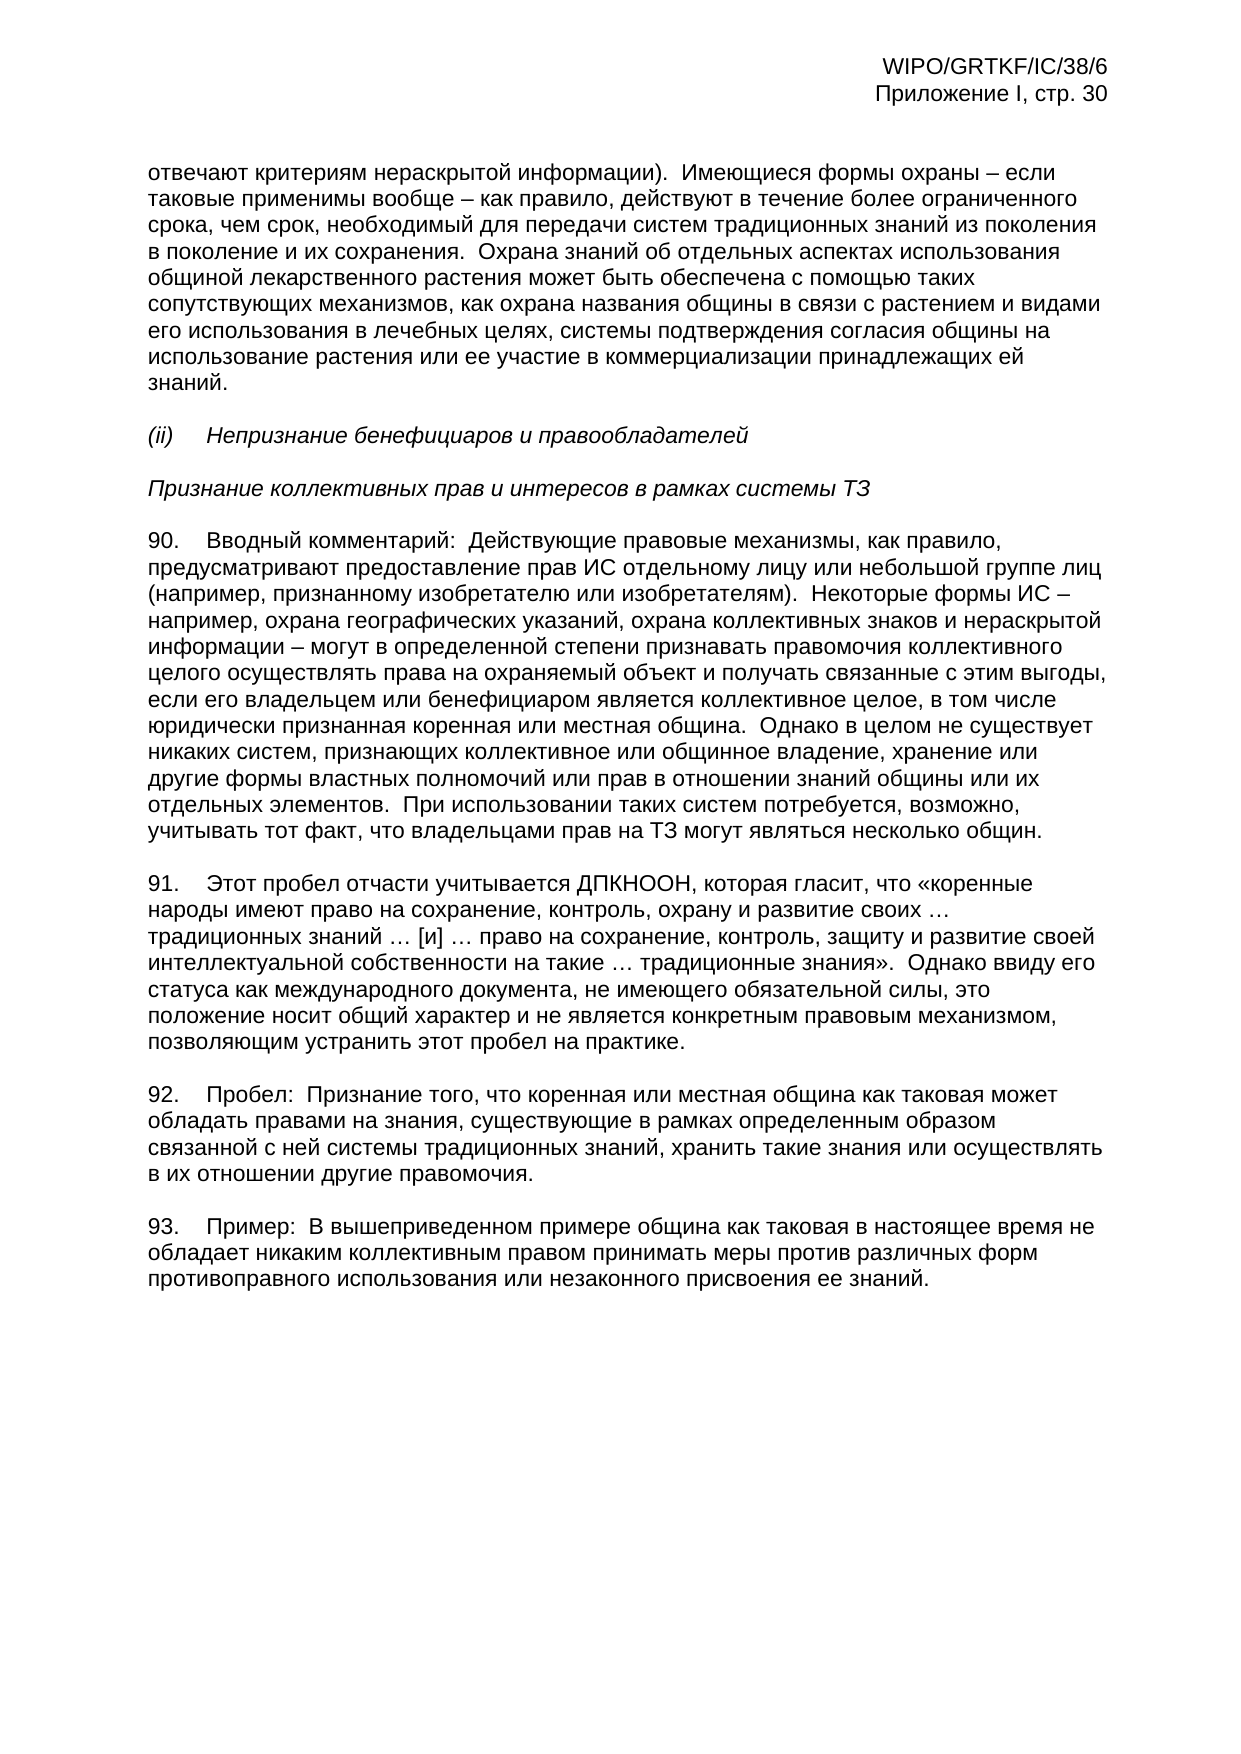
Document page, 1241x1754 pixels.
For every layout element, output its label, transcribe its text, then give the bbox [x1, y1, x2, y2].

list Вводный комментарий: Действующие правовые механизмы, как правило, предусматривают предоставление прав ИС отдельному лицу или небольшой группе лиц (например, признанному изобретателю или изобретателям). Некоторые формы ИС – например, охрана географических указаний, охрана коллективных знаков и нераскрытой информации – могут в определенной степени признавать правомочия коллективного целого осуществлять права на охраняемый объект и получать связанные с этим выгоды, если его владельцем или бенефициаром является коллективное целое, в том числе юридически признанная коренная или местная община. Однако в целом не существует никаких систем, признающих коллективное или общинное владение, хранение или другие формы властных полномочий или прав в отношении знаний общины или их отдельных элементов. При использовании таких систем потребуется, возможно, учитывать тот факт, что владельцами прав на ТЗ могут являться несколько общин. [148, 527, 1107, 844]
subtitle (ii) Непризнание бенефициаров и правообладателей [148, 422, 1107, 448]
list Пример: В вышеприведенном примере община как таковая в настоящее время не обладает никаким коллективным правом принимать меры против различных форм противоправного использования или незаконного присвоения ее знаний. [148, 1213, 1107, 1292]
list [148, 158, 1107, 396]
list Пробел: Признание того, что коренная или местная община как таковая может обладать правами на знания, существующие в рамках определенным образом связанной с ней системы традиционных знаний, хранить такие знания или осуществлять в их отношении другие правомочия. [148, 1081, 1107, 1186]
subtitle Признание коллективных прав и интересов в рамках системы ТЗ [148, 475, 1107, 501]
list Этот пробел отчасти учитывается ДПКНООН, которая гласит, что «коренные народы имеют право на сохранение, контроль, охрану и развитие своих … традиционных знаний … [и] … право на сохранение, контроль, защиту и развитие своей интеллектуальной собственности на такие … традиционные знания». Однако ввиду его статуса как международного документа, не имеющего обязательной силы, это положение носит общий характер и не является конкретным правовым механизмом, позволяющим устранить этот пробел на практике. [148, 870, 1107, 1054]
